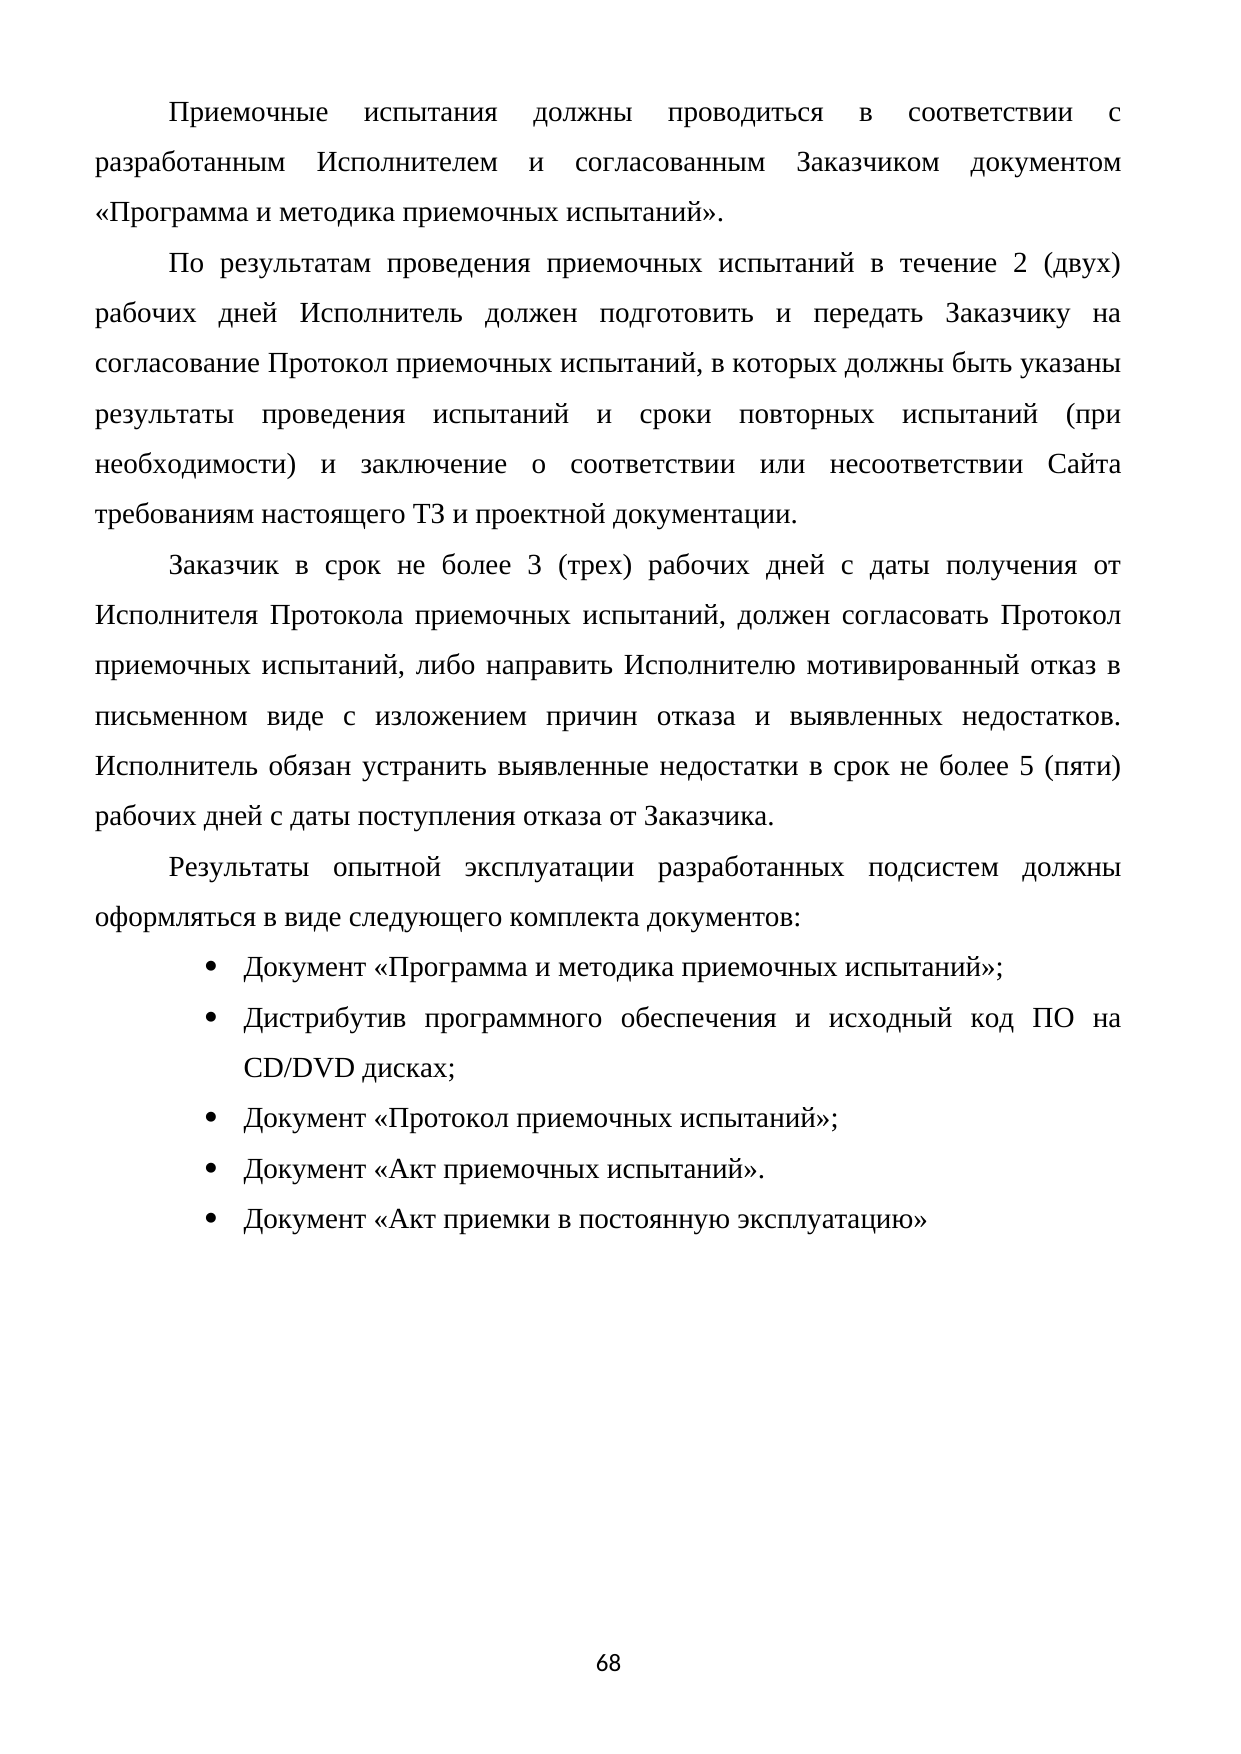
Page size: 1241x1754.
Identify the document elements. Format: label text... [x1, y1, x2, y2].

list Дистрибутив программного обеспечения и исходный код ПО на CD/DVD дисках; [206, 1000, 1122, 1084]
list Документ «Акт приемочных испытаний». [206, 1151, 1122, 1184]
text По результатам проведения приемочных испытаний в течение 2 (двух) рабочих дней Исполнитель должен подготовить и передать Заказчику на согласование Протокол приемочных испытаний, в которых должны быть указаны результаты проведения испытаний и сроки повторных испытаний (при необходимости) и заключение о соответствии или несоответствии Сайта требованиям настоящего ТЗ и проектной документации. [94, 245, 1122, 530]
text Результаты опытной эксплуатации разработанных подсистем должны оформляться в виде следующего комплекта документов: [94, 849, 1122, 932]
list Документ «Акт приемки в постоянную эксплуатацию» [206, 1201, 1122, 1235]
text Заказчик в срок не более 3 (трех) рабочих дней с даты получения от Исполнителя Протокола приемочных испытаний, должен согласовать Протокол приемочных испытаний, либо направить Исполнителю мотивированный отказ в письменном виде с изложением причин отказа и выявленных недостатков. Исполнитель обязан устранить выявленные недостатки в срок не более 5 (пяти) рабочих дней с даты поступления отказа от Заказчика. [94, 547, 1122, 832]
text Приемочные испытания должны проводиться в соответствии с разработанным Исполнителем и согласованным Заказчиком документом «Программа и методика приемочных испытаний». [94, 94, 1122, 228]
list Документ «Протокол приемочных испытаний»; [206, 1100, 1122, 1134]
list Документ «Программа и методика приемочных испытаний»; [206, 949, 1122, 983]
